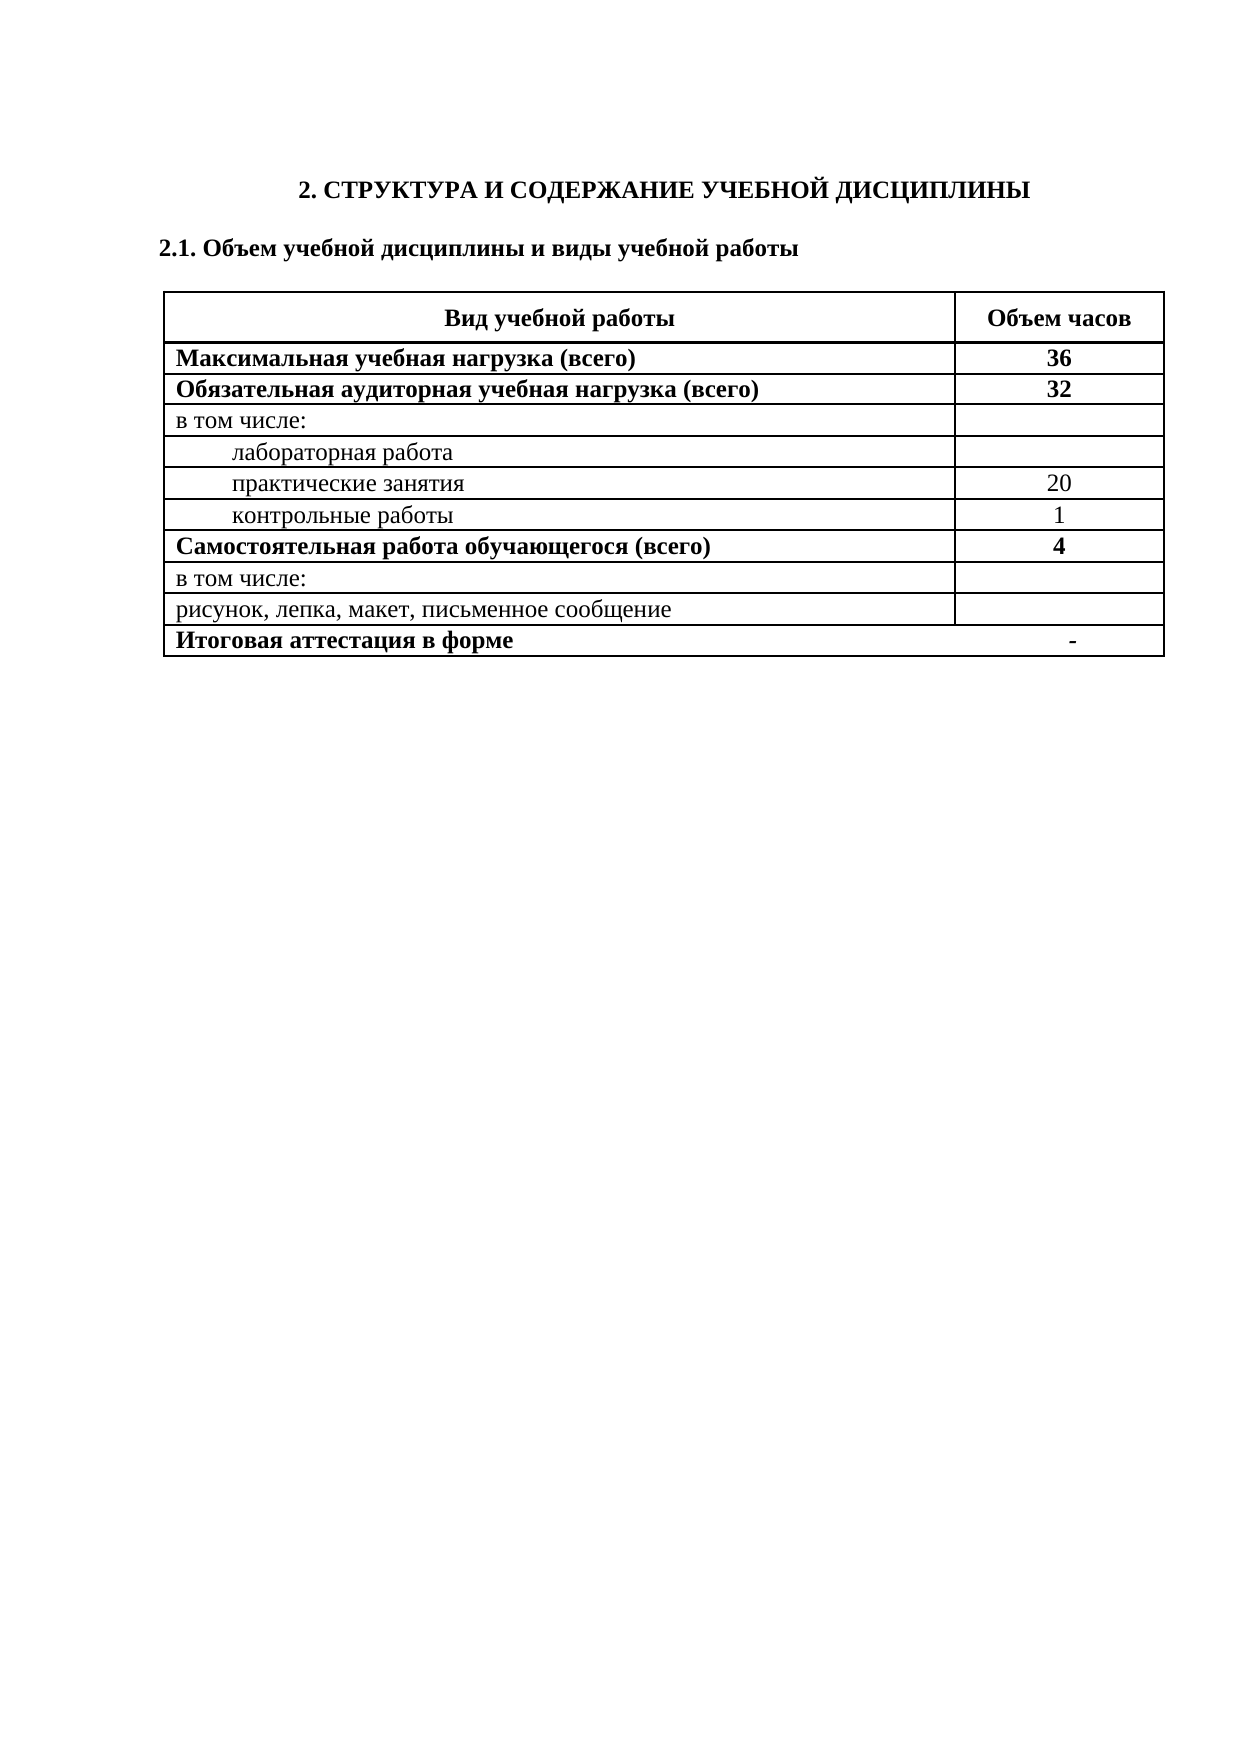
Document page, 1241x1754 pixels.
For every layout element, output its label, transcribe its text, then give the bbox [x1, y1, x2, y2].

table_cell рисунок, лепка, макет, письменное сообщение [165, 594, 954, 623]
table_cell [956, 405, 1163, 435]
table_cell в том числе: [165, 563, 954, 592]
table_cell [956, 563, 1163, 592]
table_cell 4 [956, 531, 1163, 561]
table_cell 32 [956, 375, 1163, 403]
table_cell Максимальная учебная нагрузка (всего) [165, 344, 954, 372]
table_cell [956, 594, 1163, 623]
text 2. СТРУКТУРА И СОДЕРЖАНИЕ УЧЕБНОЙ ДИСЦИПЛИНЫ [177, 176, 1152, 204]
table_cell в том числе: [165, 405, 954, 435]
table_cell Самостоятельная работа обучающегося (всего) [165, 531, 954, 561]
table_cell контрольные работы [165, 500, 954, 529]
text 2.1. Объем учебной дисциплины и виды учебной работы [158, 233, 1152, 262]
table_header Объем часов [956, 293, 1163, 341]
table_cell Обязательная аудиторная учебная нагрузка (всего) [165, 375, 954, 403]
table_header Вид учебной работы [165, 293, 954, 341]
table_cell [956, 437, 1163, 466]
table_cell Итоговая аттестация в форме - [165, 626, 1163, 655]
table_cell 36 [956, 344, 1163, 372]
table_cell лабораторная работа [165, 437, 954, 466]
table_cell 1 [956, 500, 1163, 529]
table_cell практические занятия [165, 468, 954, 498]
table_cell 20 [956, 468, 1163, 498]
